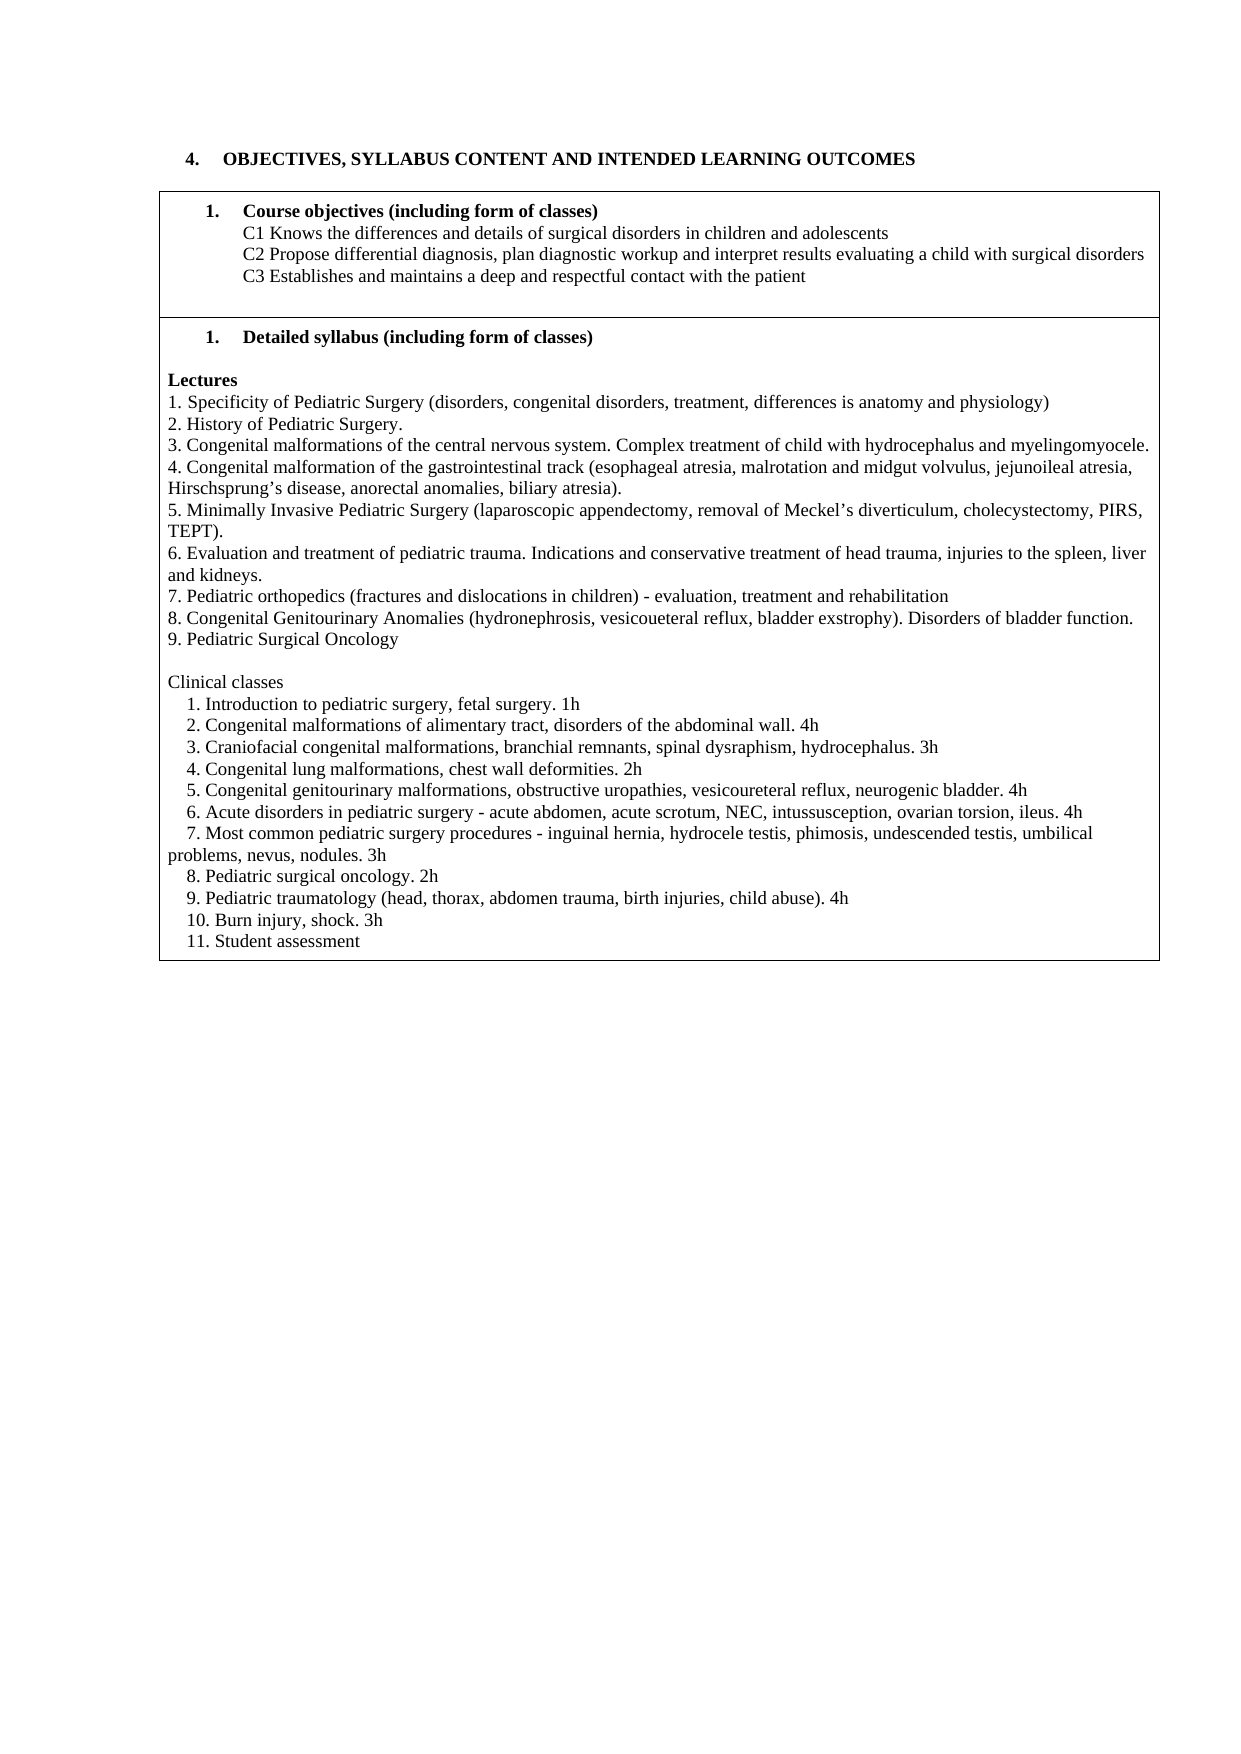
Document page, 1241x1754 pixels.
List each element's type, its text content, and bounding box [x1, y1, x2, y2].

table_cell Detailed syllabus (including form of classes) Lectures Specificity of Pediatric Surgery (disorders, congenital disorders, treatment, differences is anatomy and physiology) 2. History of Pediatric Surgery. 3. Congenital malformations of the central nervous system. Complex treatment of child with hydrocephalus and myelingomyocele. 4. Congenital malformation of the gastrointestinal track (esophageal atresia, malrotation and midgut volvulus, jejunoileal atresia, Hirschsprung’s disease, anorectal anomalies, biliary atresia). 5. Minimally Invasive Pediatric Surgery (laparoscopic appendectomy, removal of Meckel’s diverticulum, cholecystectomy, PIRS, TEPT). 6. Evaluation and treatment of pediatric trauma. Indications and conservative treatment of head trauma, injuries to the spleen, liver and kidneys. 7. Pediatric orthopedics (fractures and dislocations in children) - evaluation, treatment and rehabilitation 8. Congenital Genitourinary Anomalies (hydronephrosis, vesicoueteral reflux, bladder exstrophy). Disorders of bladder function. 9. Pediatric Surgical Oncology Clinical classes 1. Introduction to pediatric surgery, fetal surgery. 1h 2. Congenital malformations of alimentary tract, disorders of the abdominal wall. 4h 3. Craniofacial congenital malformations, branchial remnants, spinal dysraphism, hydrocephalus. 3h 4. Congenital lung malformations, chest wall deformities. 2h 5. Congenital genitourinary malformations, obstructive uropathies, vesicoureteral reflux, neurogenic bladder. 4h 6. Acute disorders in pediatric surgery - acute abdomen, acute scrotum, NEC, intussusception, ovarian torsion, ileus. 4h 7. Most common pediatric surgery procedures - inguinal hernia, hydrocele testis, phimosis, undescended testis, umbilical problems, nevus, nodules. 3h 8. Pediatric surgical oncology. 2h 9. Pediatric traumatology (head, thorax, abdomen trauma, birth injuries, child abuse). 4h 10. Burn injury, shock. 3h 11. Student assessment [160, 318, 1159, 960]
list OBJECTIVES, SYLLABUS CONTENT AND INTENDED LEARNING OUTCOMES [185, 148, 1093, 169]
table_header Course objectives (including form of classes) C1 Knows the differences and details of surgical disorders in children and adolescents C2 Propose differential diagnosis, plan diagnostic workup and interpret results evaluating a child with surgical disorders C3 Establishes and maintains a deep and respectful contact with the patient [160, 192, 1159, 317]
